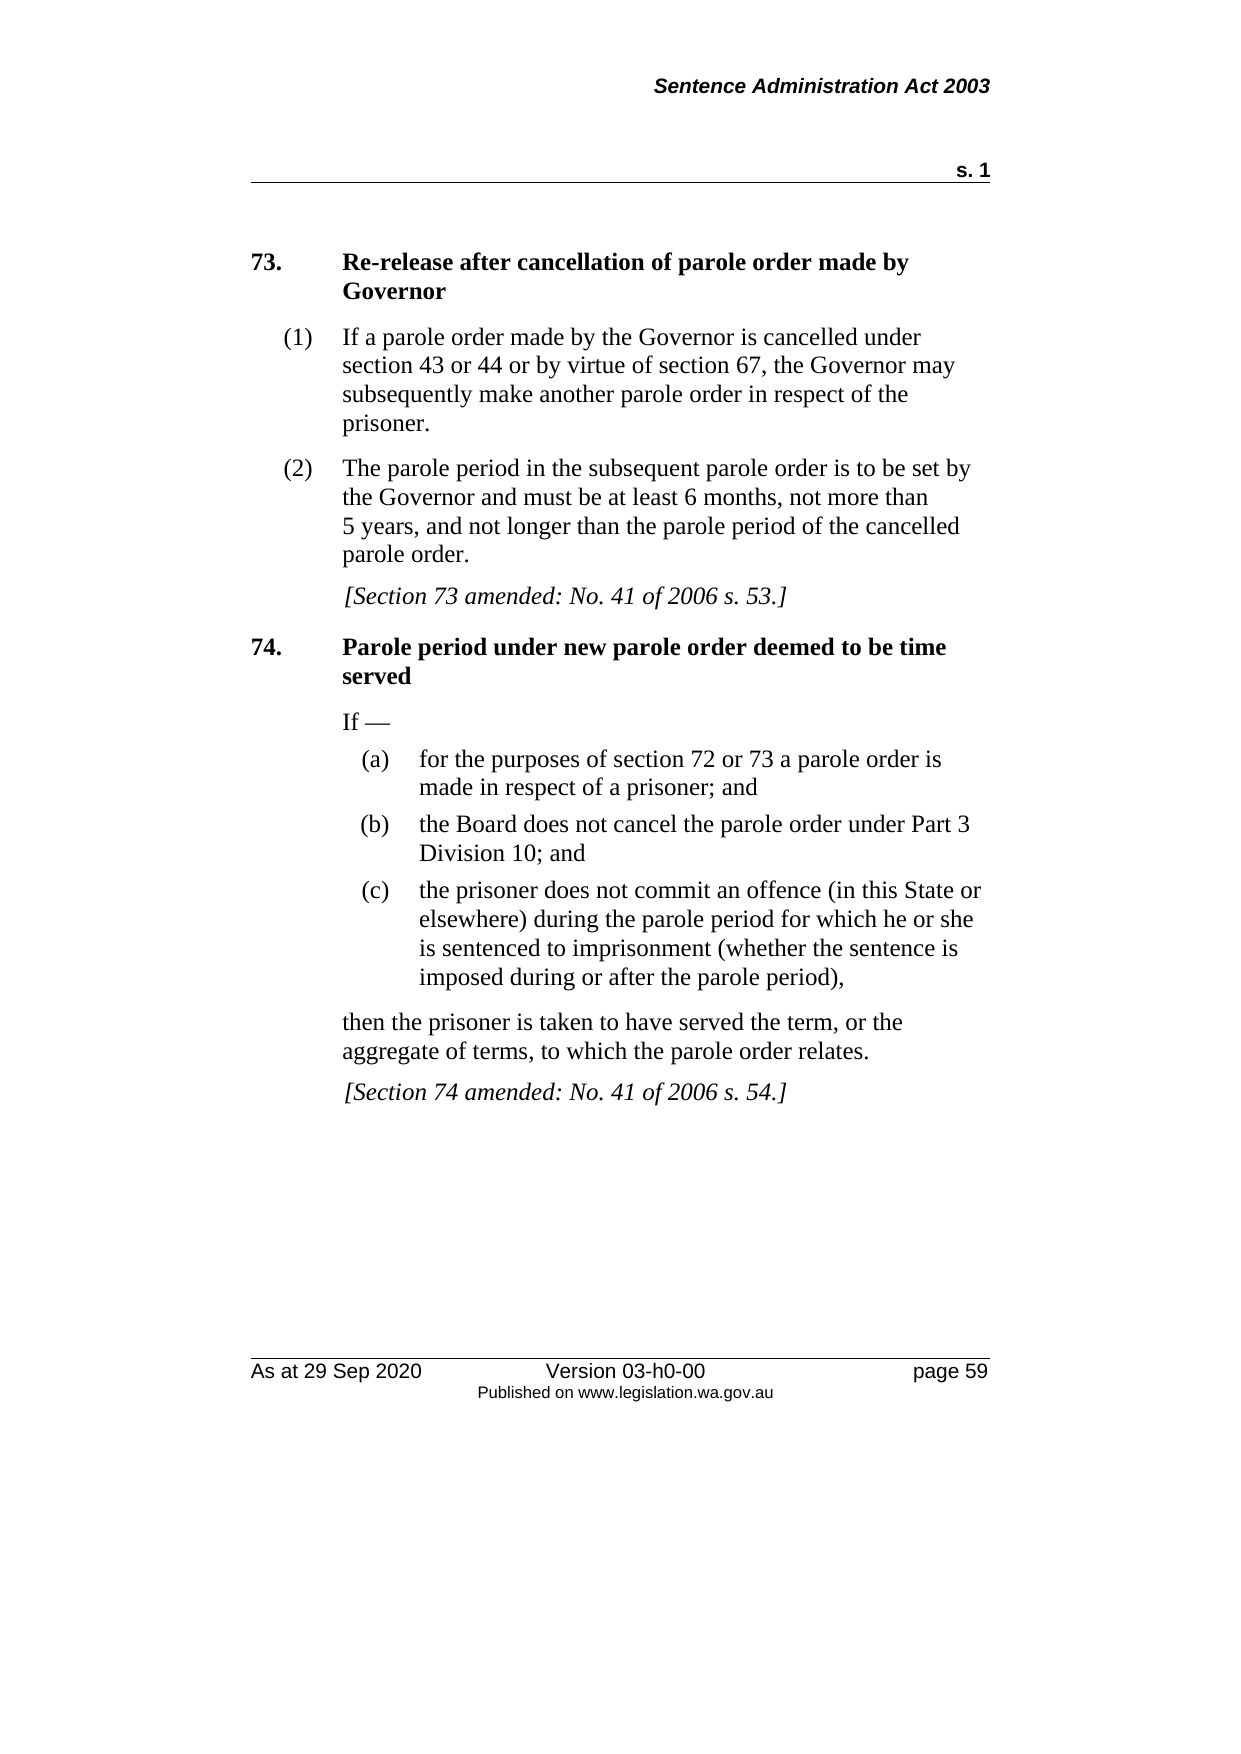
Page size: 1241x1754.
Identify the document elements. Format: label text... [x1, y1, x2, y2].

text If — [251, 707, 990, 735]
text (c) the prisoner does not commit an offence (in this State or elsewhere) during the parole period for which he or she is sentenced to imprisonment (whether the sentence is imposed during or after the parole period), [251, 875, 990, 990]
text [Section 74 amended: No. 41 of 2006 s. 54.] [251, 1077, 990, 1106]
text (a) for the purposes of section 72 or 73 a parole order is made in respect of a prisoner; and [251, 744, 990, 801]
text then the prisoner is taken to have served the term, or the aggregate of terms, to which the parole order relates. [251, 1007, 990, 1064]
text [Section 73 amended: No. 41 of 2006 s. 53.] [251, 581, 990, 609]
text (1) If a parole order made by the Governor is cancelled under section 43 or 44 or by virtue of section 67, the Governor may subsequently make another parole order in respect of the prisoner. [251, 322, 990, 437]
subtitle 73. Re-release after cancellation of parole order made by Governor [251, 247, 990, 305]
subtitle 74. Parole period under new parole order deemed to be time served [251, 632, 990, 690]
text (2) The parole period in the subsequent parole order is to be set by the Governor and must be at least 6 months, not more than 5 years, and not longer than the parole period of the cancelled parole order. [251, 453, 990, 568]
text (b) the Board does not cancel the parole order under Part 3 Division 10; and [251, 809, 990, 867]
